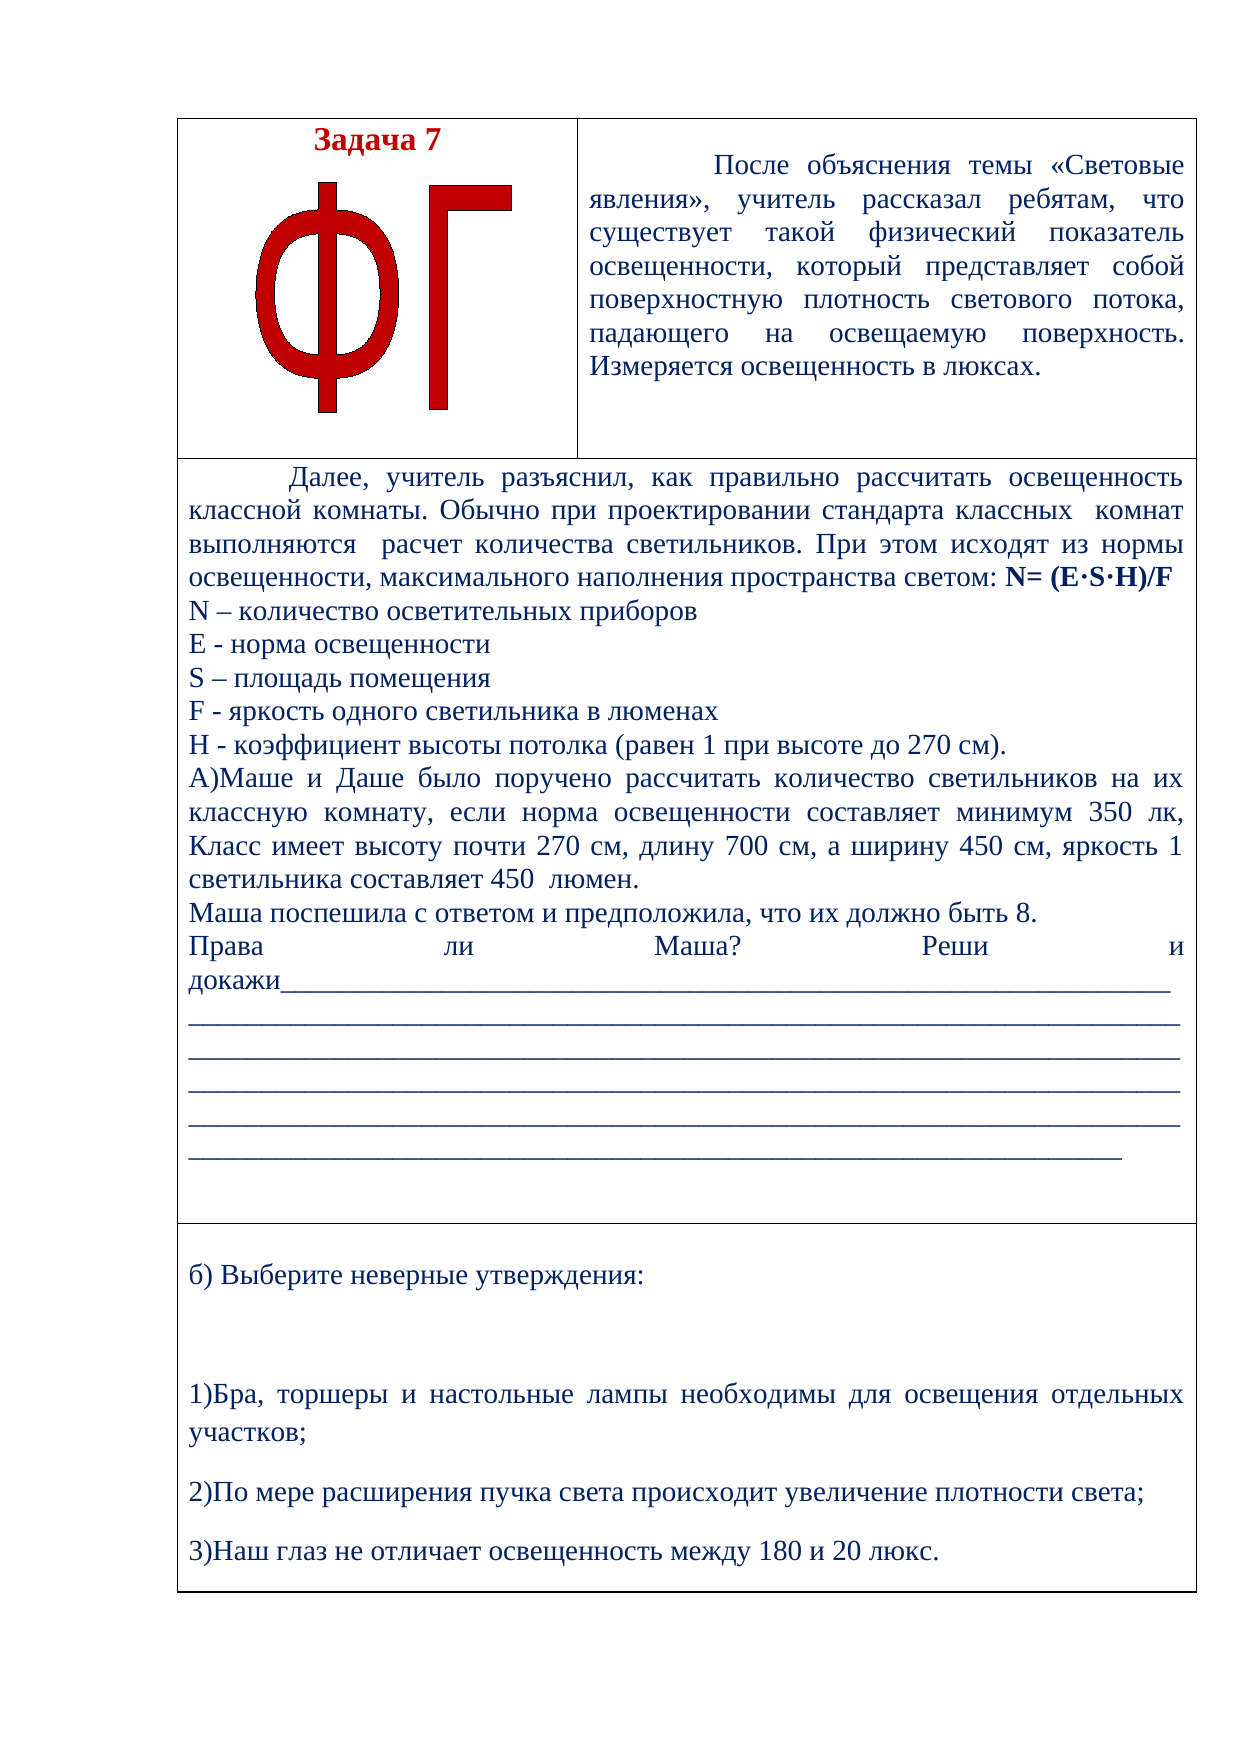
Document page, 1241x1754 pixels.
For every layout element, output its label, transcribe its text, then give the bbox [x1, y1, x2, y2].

table_cell После объяснения темы «Световые явления», учитель рассказал ребятам, что существует такой физический показатель освещенности, который представляет собой поверхностную плотность светового потока, падающего на освещаемую поверхность. Измеряется освещенность в люксах. [578, 119, 1196, 458]
table_cell Задача 7 [178, 119, 577, 458]
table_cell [178, 1224, 1196, 1591]
table_cell Далее, учитель разъяснил, как правильно рассчитать освещенность классной комнаты. Обычно при проектировании стандарта классных комнат выполняются расчет количества светильников. При этом исходят из нормы освещенности, максимального наполнения пространства светом: N= (E·S·H)/F N – количество осветительных приборов Е - норма освещенности S – площадь помещения F - яркость одного светильника в люменах Н - коэффициент высоты потолка (равен 1 при высоте до 270 см). А)Маше и Даше было поручено рассчитать количество светильников на их классную комнату, если норма освещенности составляет минимум 350 лк, Класс имеет высоту почти 270 см, длину 700 см, а ширину 450 см, яркость 1 светильника составляет 450 люмен. Маша поспешила с ответом и предположила, что их должно быть 8. Права ли Маша? Реши и докажи_____________________________________________________________________________________________________________________________________________________________________________________________________________________________________________________________________________________________________________________________________________________________________________________________________________ [178, 459, 1196, 1222]
